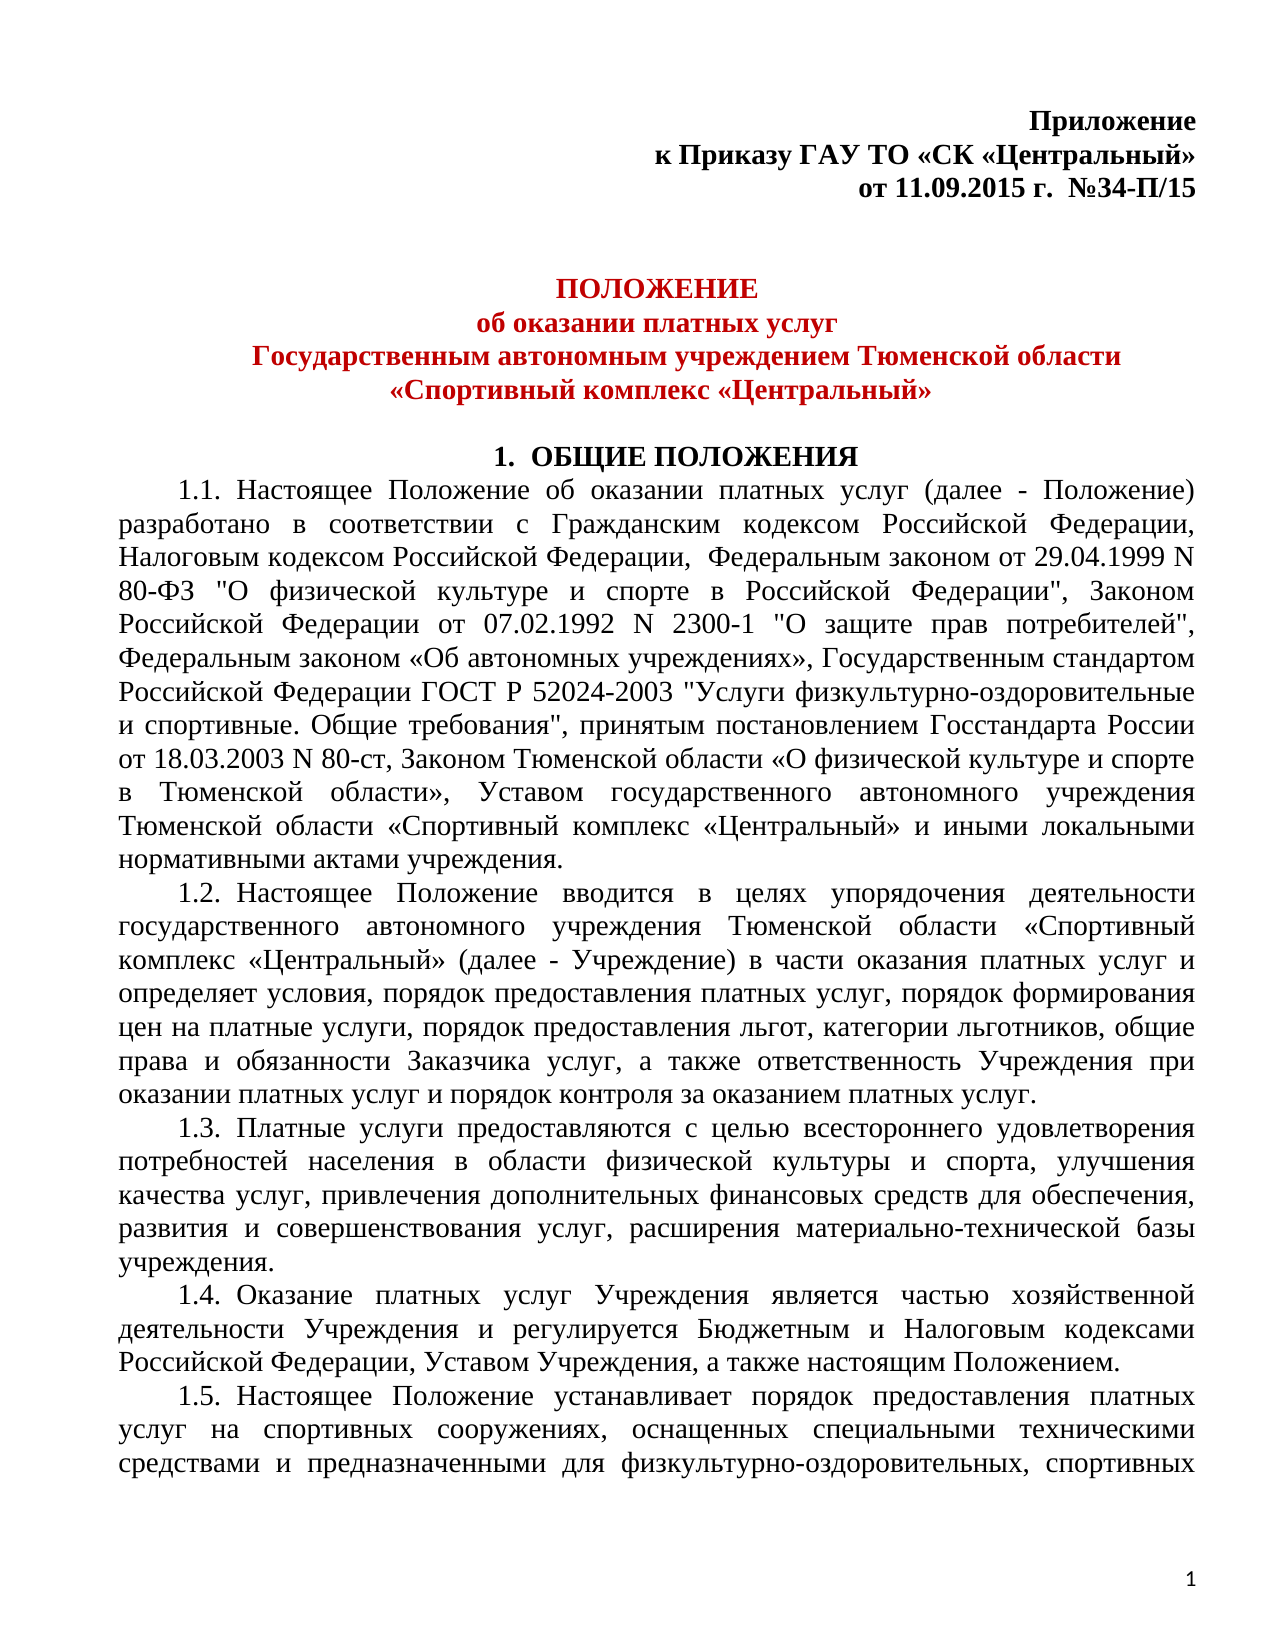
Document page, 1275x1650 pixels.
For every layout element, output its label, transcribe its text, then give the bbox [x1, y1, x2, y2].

text ПОЛОЖЕНИЕ [118, 271, 1196, 305]
text об оказании платных услуг [118, 305, 1196, 338]
text Приложение [118, 103, 1196, 137]
list Настоящее Положение об оказании платных услуг (далее - Положение) разработано в соответствии с Гражданским кодексом Российской Федерации, Налоговым кодексом Российской Федерации, Федеральным законом от 29.04.1999 N 80-ФЗ "О физической культуре и спорте в Российской Федерации", Законом Российской Федерации от 07.02.1992 N 2300-1 "О защите прав потребителей", Федеральным законом «Об автономных учреждениях», Государственным стандартом Российской Федерации ГОСТ Р 52024-2003 "Услуги физкультурно-оздоровительные и спортивные. Общие требования", принятым постановлением Госстандарта России от 18.03.2003 N 80-ст, Законом Тюменской области «О физической культуре и спорте в Тюменской области», Уставом государственного автономного учреждения Тюменской области «Спортивный комплекс «Центральный» и иными локальными нормативными актами учреждения. [118, 472, 1196, 875]
list Платные услуги предоставляются с целью всестороннего удовлетворения потребностей населения в области физической культуры и спорта, улучшения качества услуг, привлечения дополнительных финансовых средств для обеспечения, развития и совершенствования услуг, расширения материально-технической базы учреждения. [118, 1110, 1196, 1277]
list ОБЩИЕ ПОЛОЖЕНИЯ [156, 439, 1196, 472]
list Настоящее Положение вводится в целях упорядочения деятельности государственного автономного учреждения Тюменской области «Спортивный комплекс «Центральный» (далее - Учреждение) в части оказания платных услуг и определяет условия, порядок предоставления платных услуг, порядок формирования цен на платные услуги, порядок предоставления льгот, категории льготников, общие права и обязанности Заказчика услуг, а также ответственность Учреждения при оказании платных услуг и порядок контроля за оказанием платных услуг. [118, 875, 1196, 1110]
text от 11.09.2015 г. №34-П/15 [118, 171, 1196, 204]
text «Спортивный комплекс «Центральный» [118, 372, 1196, 405]
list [118, 1378, 1196, 1479]
text к Приказу ГАУ ТО «СК «Центральный» [118, 137, 1196, 171]
text Государственным автономным учреждением Тюменской области [118, 338, 1196, 372]
list Оказание платных услуг Учреждения является частью хозяйственной деятельности Учреждения и регулируется Бюджетным и Налоговым кодексами Российской Федерации, Уставом Учреждения, а также настоящим Положением. [118, 1277, 1196, 1378]
